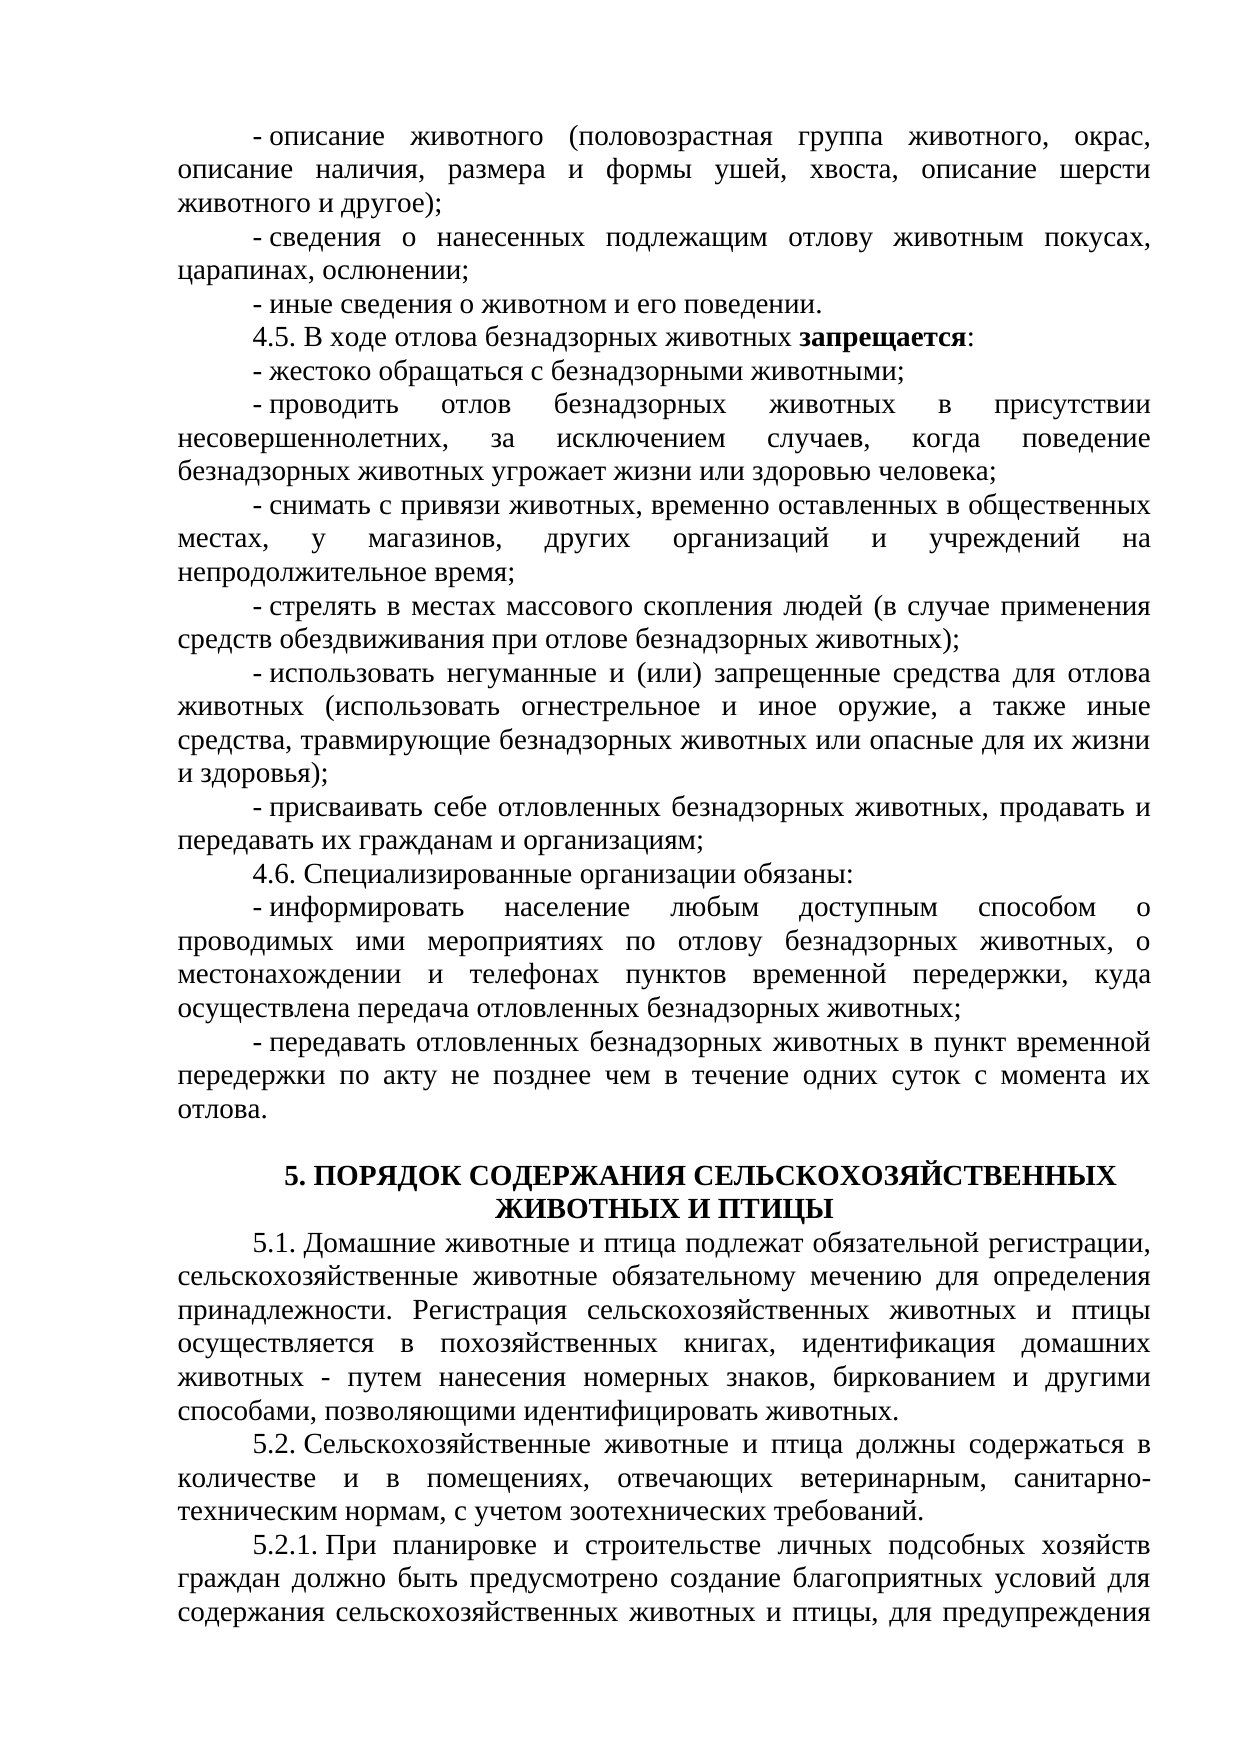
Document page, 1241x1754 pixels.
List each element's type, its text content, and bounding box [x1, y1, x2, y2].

text 4.6. Специализированные организации обязаны: [177, 856, 1152, 889]
text - информировать население любым доступным способом о проводимых ими мероприятиях по отлову безнадзорных животных, о местонахождении и телефонах пунктов временной передержки, куда осуществлена передача отловленных безнадзорных животных; [177, 889, 1152, 1024]
text - сведения о нанесенных подлежащим отлову животным покусах, царапинах, ослюнении; [177, 219, 1152, 286]
text - описание животного (половозрастная группа животного, окрас, описание наличия, размера и формы ушей, хвоста, описание шерсти животного и другое); [177, 118, 1152, 219]
text - присваивать себе отловленных безнадзорных животных, продавать и передавать их гражданам и организациям; [177, 789, 1152, 856]
text 5.2. Сельскохозяйственные животные и птица должны содержаться в количестве и в помещениях, отвечающих ветеринарным, санитарно-техническим нормам, с учетом зоотехнических требований. [177, 1426, 1152, 1527]
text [177, 1527, 1152, 1627]
text - проводить отлов безнадзорных животных в присутствии несовершеннолетних, за исключением случаев, когда поведение безнадзорных животных угрожает жизни или здоровью человека; [177, 386, 1152, 487]
text - стрелять в местах массового скопления людей (в случае применения средств обездвиживания при отлове безнадзорных животных); [177, 588, 1152, 655]
text - жестоко обращаться с безнадзорными животными; [177, 353, 1152, 386]
text - передавать отловленных безнадзорных животных в пункт временной передержки по акту не позднее чем в течение одних суток с момента их отлова. [177, 1024, 1152, 1124]
text 5.1. Домашние животные и птица подлежат обязательной регистрации, сельскохозяйственные животные обязательному мечению для определения принадлежности. Регистрация сельскохозяйственных животных и птицы осуществляется в похозяйственных книгах, идентификация домашних животных - путем нанесения номерных знаков, биркованием и другими способами, позволяющими идентифицировать животных. [177, 1225, 1152, 1426]
text - иные сведения о животном и его поведении. [177, 286, 1152, 319]
text - снимать с привязи животных, временно оставленных в общественных местах, у магазинов, других организаций и учреждений на непродолжительное время; [177, 487, 1152, 588]
text 5. ПОРЯДОК СОДЕРЖАНИЯ СЕЛЬСКОХОЗЯЙСТВЕННЫХ ЖИВОТНЫХ И ПТИЦЫ [177, 1158, 1152, 1225]
text 4.5. В ходе отлова безнадзорных животных запрещается: [177, 319, 1152, 353]
text - использовать негуманные и (или) запрещенные средства для отлова животных (использовать огнестрельное и иное оружие, а также иные средства, травмирующие безнадзорных животных или опасные для их жизни и здоровья); [177, 655, 1152, 789]
